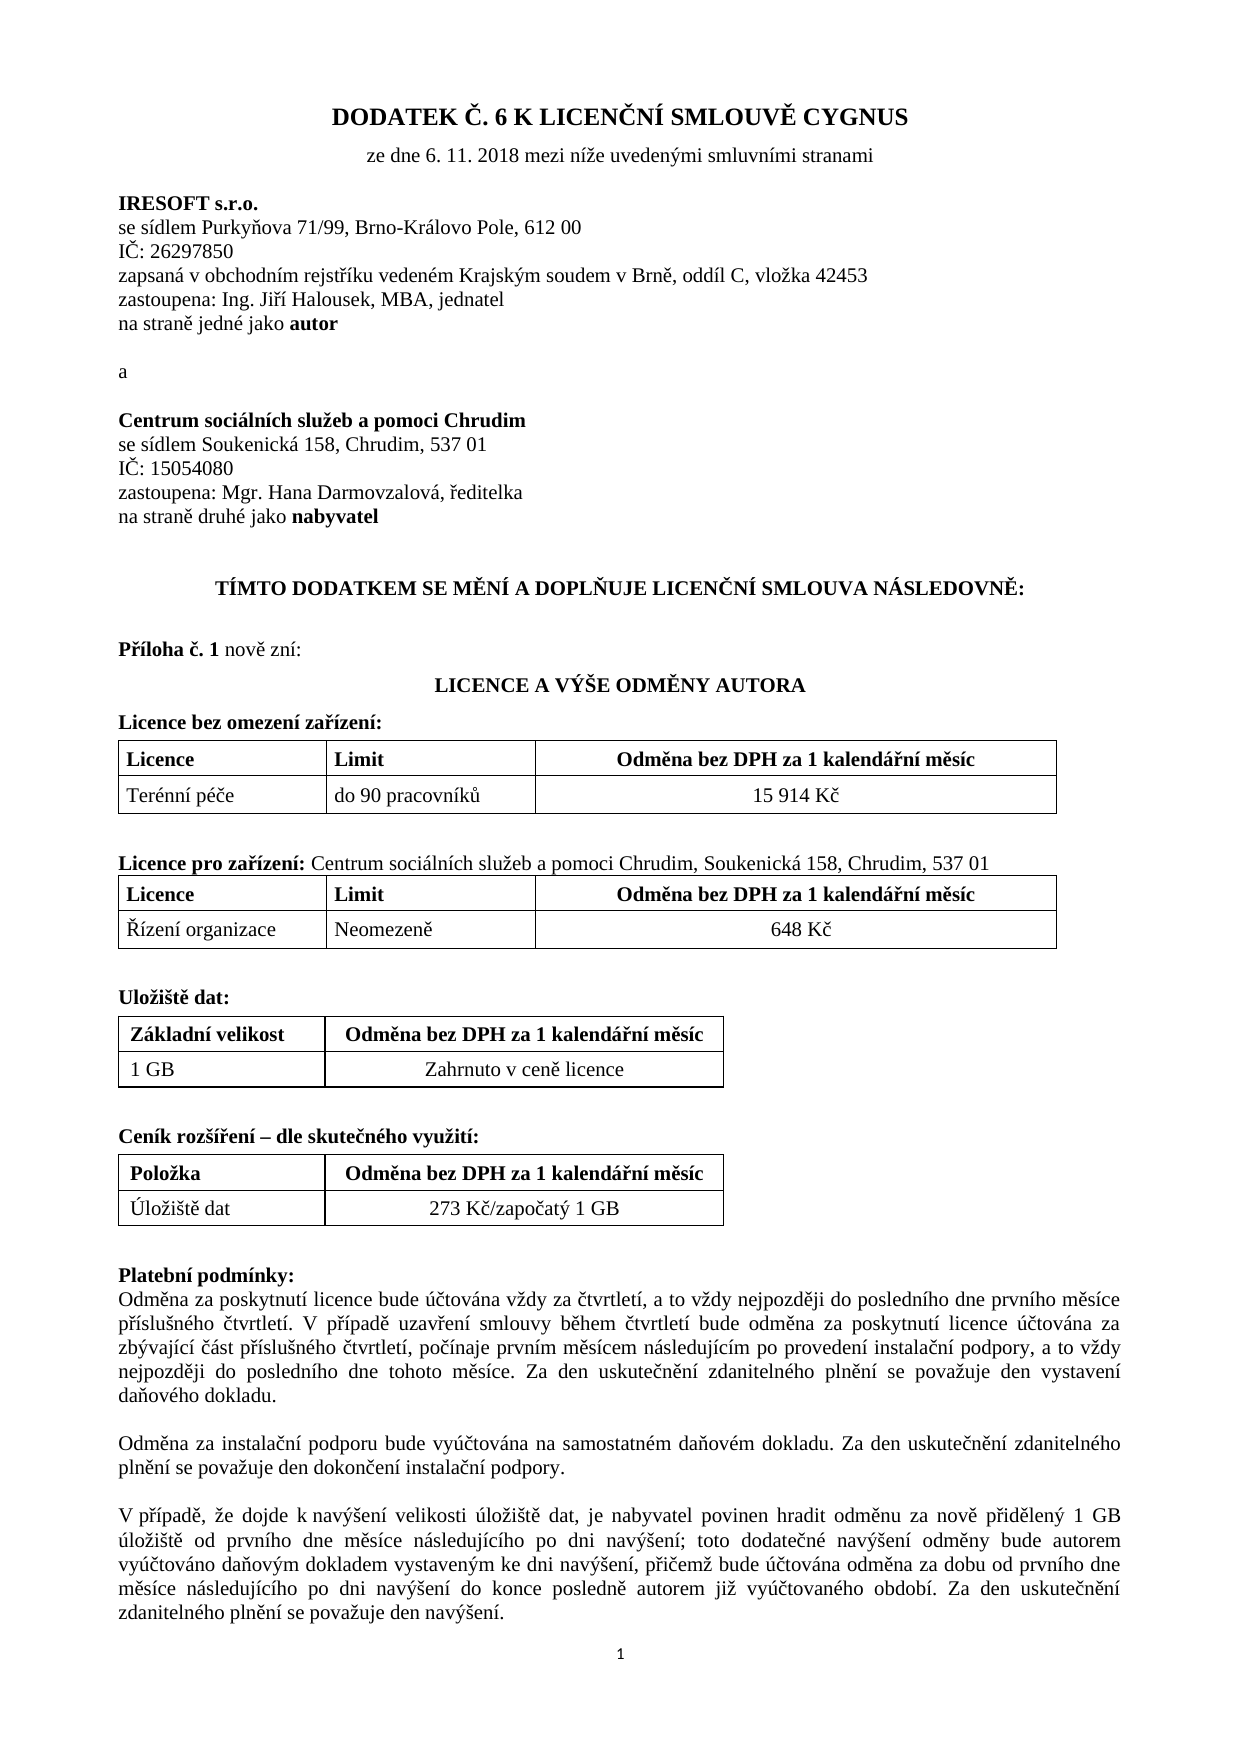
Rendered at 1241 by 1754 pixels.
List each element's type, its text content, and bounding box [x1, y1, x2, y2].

table_header Odměna bez DPH za 1 kalendářní měsíc [326, 1017, 723, 1051]
text Příloha č. 1 nově zní: [118, 637, 1122, 661]
text Centrum sociálních služeb a pomoci Chrudim [118, 407, 1122, 432]
text na straně jedné jako autor [118, 311, 1122, 335]
table_header Položka [119, 1155, 324, 1190]
table_header Licence [119, 876, 326, 910]
table_cell Terénní péče [119, 776, 326, 813]
table_header Licence [119, 741, 326, 775]
table_header Základní velikost [119, 1017, 324, 1051]
text Tímto dodatkem se mění a doplňuje licenční smlouva následovně: [118, 576, 1122, 600]
text se sídlem Soukenická 158, Chrudim, 537 01 [118, 432, 1122, 456]
text zastoupena: Mgr. Hana Darmovzalová, ředitelka [118, 480, 1122, 504]
text Licence pro zařízení: Centrum sociálních služeb a pomoci Chrudim, Soukenická 158, Chrudim, 537 01 [118, 851, 1122, 875]
table_header Limit [327, 741, 535, 775]
table_header Odměna bez DPH za 1 kalendářní měsíc [536, 741, 1056, 775]
text LICENCE A výše odměny autora [118, 673, 1122, 697]
text IRESOFT s.r.o. [118, 191, 1122, 215]
table_cell Řízení organizace [119, 911, 326, 948]
table_header Odměna bez DPH za 1 kalendářní měsíc [326, 1155, 723, 1190]
text zapsaná v obchodním rejstříku vedeném Krajským soudem v Brně, oddíl C, vložka 42453 [118, 263, 1122, 287]
table_cell Zahrnuto v ceně licence [326, 1052, 723, 1086]
text IČ: 15054080 [118, 456, 1122, 480]
text Uložiště dat: [118, 985, 1122, 1009]
table_header Limit [327, 876, 535, 910]
text IČ: 26297850 [118, 239, 1122, 263]
text Dodatek č. 6 k licenční smlouvě CYGNUS [118, 102, 1122, 130]
text Odměna za instalační podporu bude vyúčtována na samostatném daňovém dokladu. Za den uskutečnění zdanitelného plnění se považuje den dokončení instalační podpory. [118, 1431, 1122, 1479]
table_cell 15 914 Kč [536, 776, 1056, 813]
table_cell 648 Kč [536, 911, 1056, 948]
table_cell 273 Kč/započatý 1 GB [326, 1191, 723, 1225]
table_cell 1 GB [119, 1052, 324, 1086]
table_cell do 90 pracovníků [327, 776, 535, 813]
table_cell Neomezeně [327, 911, 535, 948]
text na straně druhé jako nabyvatel [118, 504, 1122, 528]
text Odměna za poskytnutí licence bude účtována vždy za čtvrtletí, a to vždy nejpozději do posledního dne prvního měsíce příslušného čtvrtletí. V případě uzavření smlouvy během čtvrtletí bude odměna za poskytnutí licence účtována za zbývající část příslušného čtvrtletí, počínaje prvním měsícem následujícím po provedení instalační podpory, a to vždy nejpozději do posledního dne tohoto měsíce. Za den uskutečnění zdanitelného plnění se považuje den vystavení daňového dokladu. [118, 1287, 1122, 1407]
text Ceník rozšíření – dle skutečného využití: [118, 1124, 1122, 1148]
text V případě, že dojde k navýšení velikosti úložiště dat, je nabyvatel povinen hradit odměnu za nově přidělený 1 GB úložiště od prvního dne měsíce následujícího po dni navýšení; toto dodatečné navýšení odměny bude autorem vyúčtováno daňovým dokladem vystaveným ke dni navýšení, přičemž bude účtována odměna za dobu od prvního dne měsíce následujícího po dni navýšení do konce posledně autorem již vyúčtovaného období. Za den uskutečnění zdanitelného plnění se považuje den navýšení. [118, 1503, 1122, 1624]
text ze dne 6. 11. 2018 mezi níže uvedenými smluvními stranami [118, 143, 1122, 167]
text zastoupena: Ing. Jiří Halousek, MBA, jednatel [118, 287, 1122, 311]
table_header Odměna bez DPH za 1 kalendářní měsíc [536, 876, 1056, 910]
text Platební podmínky: [118, 1263, 1122, 1287]
table_cell Úložiště dat [119, 1191, 324, 1225]
text se sídlem Purkyňova 71/99, Brno-Královo Pole, 612 00 [118, 215, 1122, 239]
text a [118, 359, 1122, 383]
text Licence bez omezení zařízení: [118, 710, 1122, 734]
